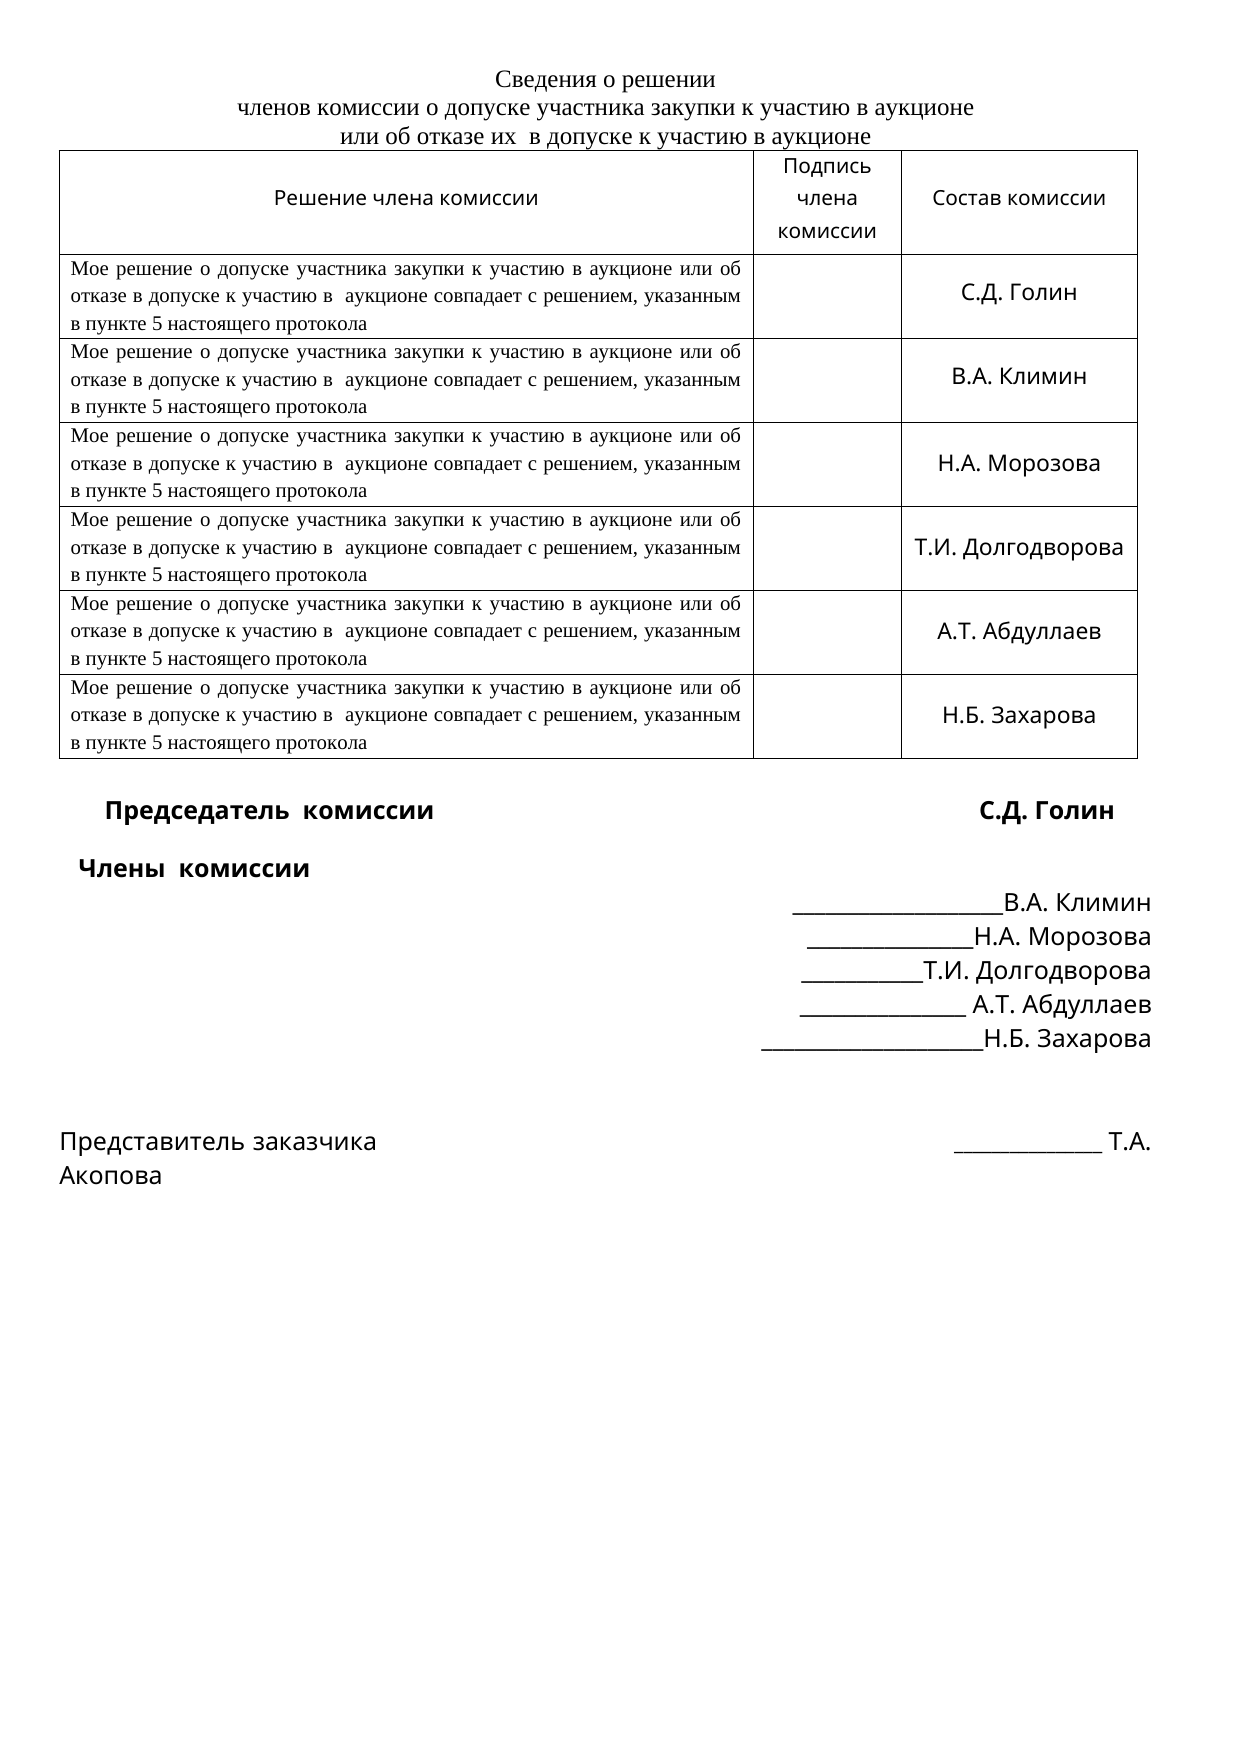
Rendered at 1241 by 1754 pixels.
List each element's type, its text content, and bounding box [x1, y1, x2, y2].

text ____________________Н.Б. Захарова [59, 1021, 1152, 1055]
table_cell [754, 675, 901, 757]
table_cell А.Т. Абдуллаев [902, 591, 1137, 674]
table_cell С.Д. Голин [902, 255, 1137, 338]
table_cell В.А. Климин [902, 339, 1137, 422]
table_cell Н.А. Морозова [902, 423, 1137, 506]
table_cell [754, 255, 901, 338]
table_header Состав комиссии [902, 151, 1137, 254]
text ___________Т.И. Долгодворова [59, 953, 1152, 987]
text Члены комиссии [59, 851, 1152, 885]
text Представитель заказчика ________________Т.А. Акопова [59, 1123, 1152, 1191]
text _______________ А.Т. Абдуллаев [59, 987, 1152, 1021]
table_cell Т.И. Долгодворова [902, 507, 1137, 590]
table_cell Мое решение о допуске участника закупки к участию в аукционе или об отказе в допуске к участию в аукционе совпадает с решением, указанным в пункте 5 настоящего протокола [60, 339, 753, 422]
table_cell Мое решение о допуске участника закупки к участию в аукционе или об отказе в допуске к участию в аукционе совпадает с решением, указанным в пункте 5 настоящего протокола [60, 507, 753, 590]
text Сведения о решении [59, 64, 1152, 92]
text _______________Н.А. Морозова [59, 919, 1152, 953]
text членов комиссии о допуске участника закупки к участию в аукционе [59, 92, 1152, 121]
table_cell [754, 591, 901, 674]
table_cell Мое решение о допуске участника закупки к участию в аукционе или об отказе в допуске к участию в аукционе совпадает с решением, указанным в пункте 5 настоящего протокола [60, 591, 753, 674]
table_cell [754, 423, 901, 506]
table_cell Мое решение о допуске участника закупки к участию в аукционе или об отказе в допуске к участию в аукционе совпадает с решением, указанным в пункте 5 настоящего протокола [60, 423, 753, 506]
table_header Подпись члена комиссии [754, 151, 901, 254]
text ___________________В.А. Климин [59, 885, 1152, 919]
text Председатель комиссии С.Д. Голин [59, 793, 1152, 827]
table_cell Н.Б. Захарова [902, 675, 1137, 757]
table_cell [754, 339, 901, 422]
table_cell Мое решение о допуске участника закупки к участию в аукционе или об отказе в допуске к участию в аукционе совпадает с решением, указанным в пункте 5 настоящего протокола [60, 675, 753, 757]
table_cell Мое решение о допуске участника закупки к участию в аукционе или об отказе в допуске к участию в аукционе совпадает с решением, указанным в пункте 5 настоящего протокола [60, 255, 753, 338]
table_header Решение члена комиссии [60, 151, 753, 254]
text или об отказе их в допуске к участию в аукционе [59, 121, 1152, 150]
table_cell [754, 507, 901, 590]
